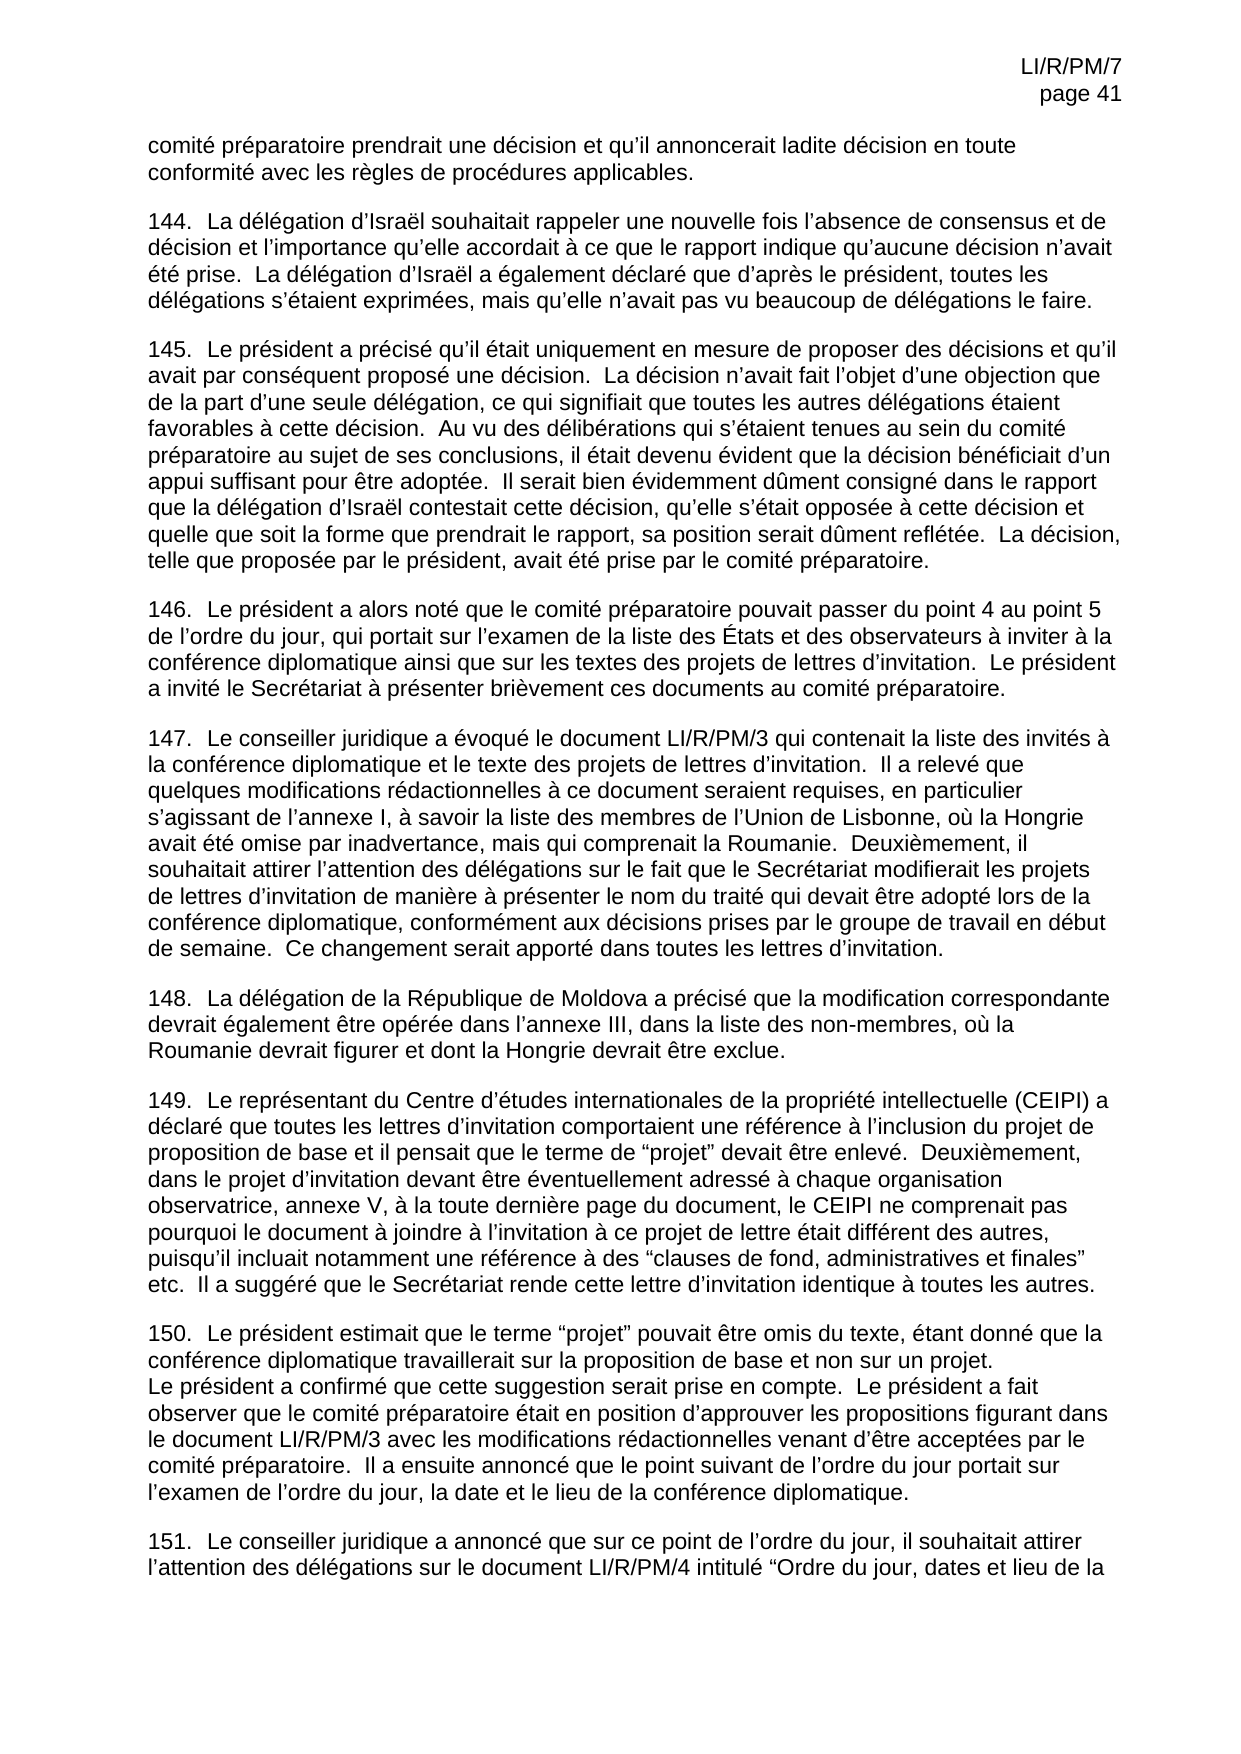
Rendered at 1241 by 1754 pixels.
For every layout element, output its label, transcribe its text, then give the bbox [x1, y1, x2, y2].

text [148, 132, 1122, 185]
text Le conseiller juridique a évoqué le document LI/R/PM/3 qui contenait la liste des invités à la conférence diplomatique et le texte des projets de lettres d’invitation. Il a relevé que quelques modifications rédactionnelles à ce document seraient requises, en particulier s’agissant de l’annexe I, à savoir la liste des membres de l’Union de Lisbonne, où la Hongrie avait été omise par inadvertance, mais qui comprenait la Roumanie. Deuxièmement, il souhaitait attirer l’attention des délégations sur le fait que le Secrétariat modifierait les projets de lettres d’invitation de manière à présenter le nom du traité qui devait être adopté lors de la conférence diplomatique, conformément aux décisions prises par le groupe de travail en début de semaine. Ce changement serait apporté dans toutes les lettres d’invitation. [148, 724, 1122, 962]
text Le représentant du Centre d’études internationales de la propriété intellectuelle (CEIPI) a déclaré que toutes les lettres d’invitation comportaient une référence à l’inclusion du projet de proposition de base et il pensait que le terme de “projet” devait être enlevé. Deuxièmement, dans le projet d’invitation devant être éventuellement adressé à chaque organisation observatrice, annexe V, à la toute dernière page du document, le CEIPI ne comprenait pas pourquoi le document à joindre à l’invitation à ce projet de lettre était différent des autres, puisqu’il incluait notamment une référence à des “clauses de fond, administratives et finales” etc. Il a suggéré que le Secrétariat rende cette lettre d’invitation identique à toutes les autres. [148, 1087, 1122, 1297]
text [148, 1528, 1122, 1581]
text Le président estimait que le terme “projet” pouvait être omis du texte, étant donné que la conférence diplomatique travaillerait sur la proposition de base et non sur un projet. Le président a confirmé que cette suggestion serait prise en compte. Le président a fait observer que le comité préparatoire était en position d’approuver les propositions figurant dans le document LI/R/PM/3 avec les modifications rédactionnelles venant d’être acceptées par le comité préparatoire. Il a ensuite annoncé que le point suivant de l’ordre du jour portait sur l’examen de l’ordre du jour, la date et le lieu de la conférence diplomatique. [148, 1320, 1122, 1505]
text La délégation de la République de Moldova a précisé que la modification correspondante devrait également être opérée dans l’annexe III, dans la liste des non-membres, où la Roumanie devrait figurer et dont la Hongrie devrait être exclue. [148, 985, 1122, 1064]
text Le président a précisé qu’il était uniquement en mesure de proposer des décisions et qu’il avait par conséquent proposé une décision. La décision n’avait fait l’objet d’une objection que de la part d’une seule délégation, ce qui signifiait que toutes les autres délégations étaient favorables à cette décision. Au vu des délibérations qui s’étaient tenues au sein du comité préparatoire au sujet de ses conclusions, il était devenu évident que la décision bénéficiait d’un appui suffisant pour être adoptée. Il serait bien évidemment dûment consigné dans le rapport que la délégation d’Israël contestait cette décision, qu’elle s’était opposée à cette décision et quelle que soit la forme que prendrait le rapport, sa position serait dûment reflétée. La décision, telle que proposée par le président, avait été prise par le comité préparatoire. [148, 336, 1122, 573]
text Le président a alors noté que le comité préparatoire pouvait passer du point 4 au point 5 de l’ordre du jour, qui portait sur l’examen de la liste des États et des observateurs à inviter à la conférence diplomatique ainsi que sur les textes des projets de lettres d’invitation. Le président a invité le Secrétariat à présenter brièvement ces documents au comité préparatoire. [148, 596, 1122, 702]
text La délégation d’Israël souhaitait rappeler une nouvelle fois l’absence de consensus et de décision et l’importance qu’elle accordait à ce que le rapport indique qu’aucune décision n’avait été prise. La délégation d’Israël a également déclaré que d’après le président, toutes les délégations s’étaient exprimées, mais qu’elle n’avait pas vu beaucoup de délégations le faire. [148, 208, 1122, 313]
